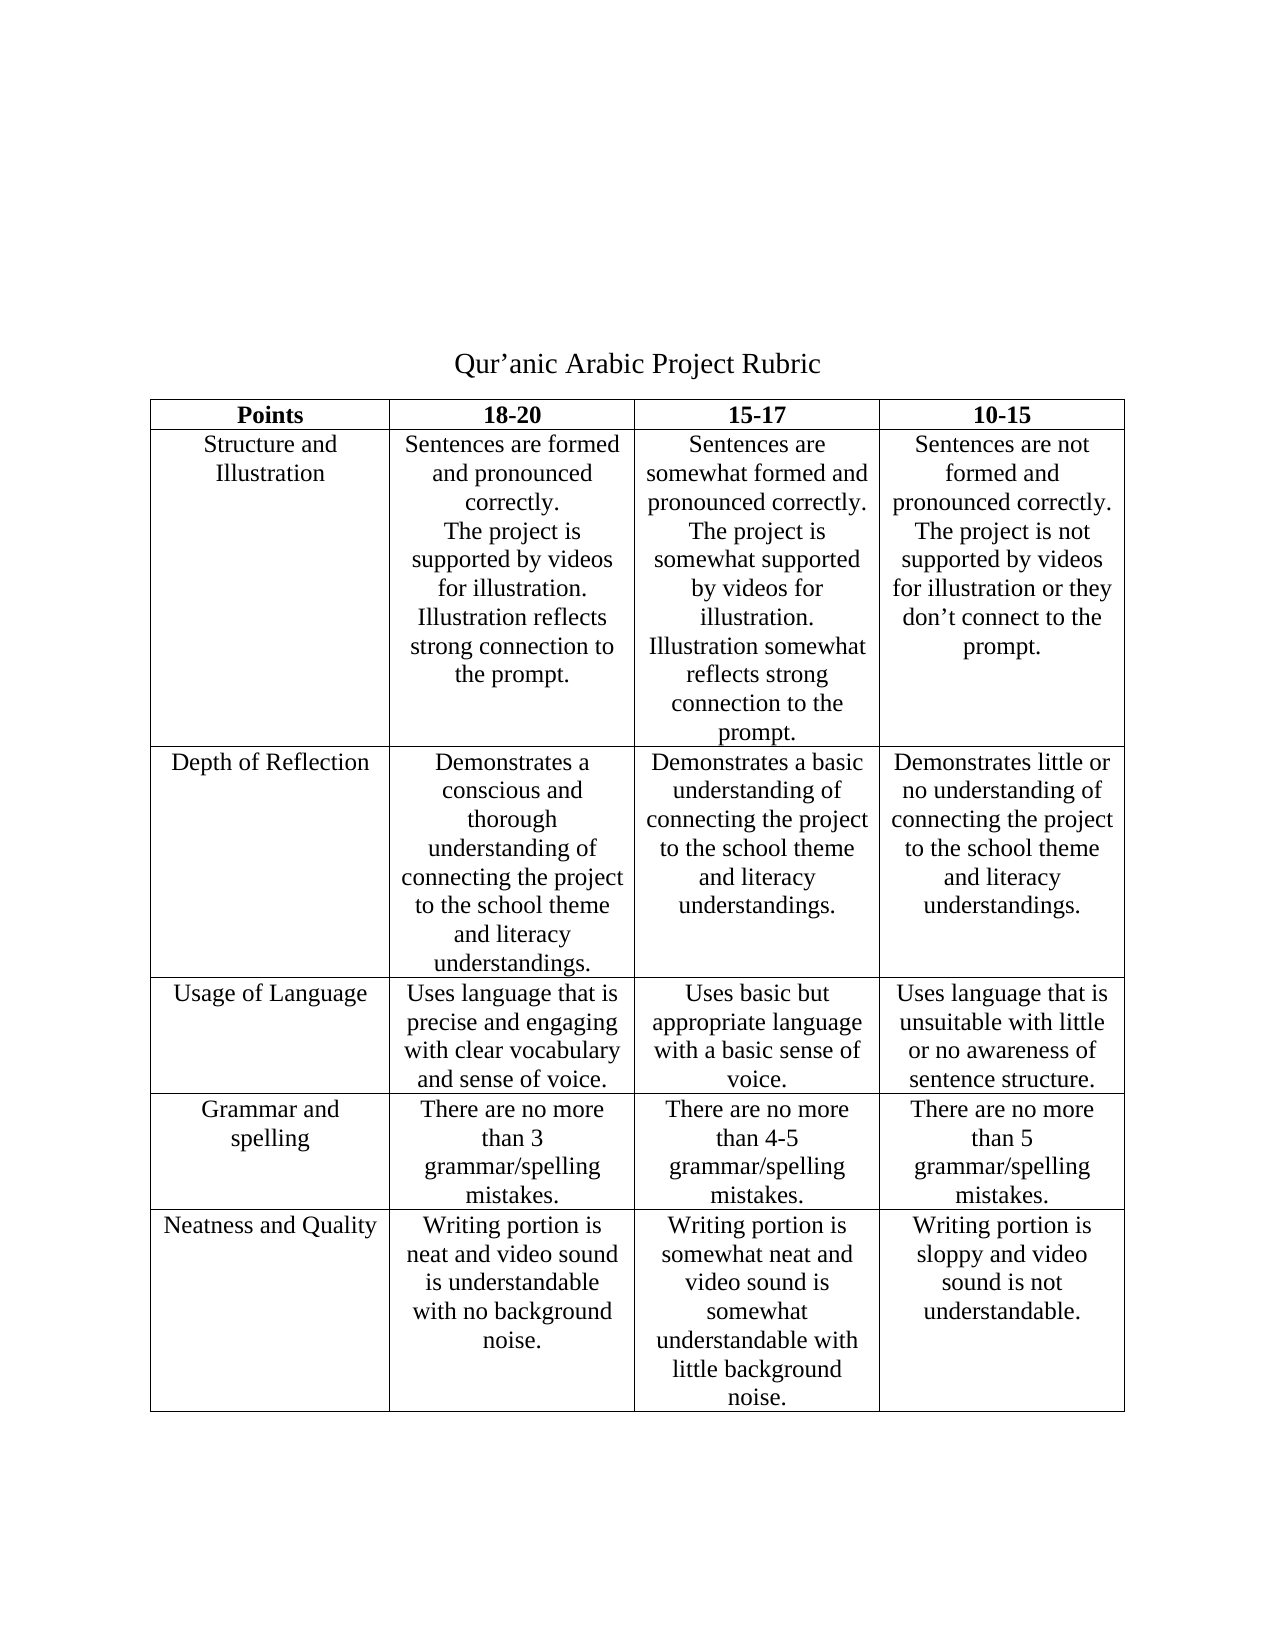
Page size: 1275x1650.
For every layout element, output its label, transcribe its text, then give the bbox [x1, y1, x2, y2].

table_cell Usage of Language [151, 978, 389, 1093]
table_cell Uses basic but appropriate language with a basic sense of voice. [635, 978, 879, 1093]
table_cell Demonstrates little or no understanding of connecting the project to the school theme and literacy understandings. [880, 747, 1124, 977]
table_cell There are no more than 5 grammar/spelling mistakes. [880, 1094, 1124, 1209]
table_cell Uses language that is precise and engaging with clear vocabulary and sense of voice. [390, 978, 634, 1093]
table_cell Demonstrates a conscious and thorough understanding of connecting the project to the school theme and literacy understandings. [390, 747, 634, 977]
table_header 18-20 [390, 400, 634, 428]
text Qur’anic Arabic Project Rubric [150, 346, 1125, 379]
table_cell Sentences are formed and pronounced correctly. The project is supported by videos for illustration. Illustration reflects strong connection to the prompt. [390, 430, 634, 746]
table_cell Writing portion is somewhat neat and video sound is somewhat understandable with little background noise. [635, 1210, 879, 1411]
table_cell Depth of Reflection [151, 747, 389, 977]
table_cell Writing portion is sloppy and video sound is not understandable. [880, 1210, 1124, 1411]
table_cell Structure and Illustration [151, 430, 389, 746]
table_cell There are no more than 3 grammar/spelling mistakes. [390, 1094, 634, 1209]
table_header Points [151, 400, 389, 428]
table_cell Grammar and spelling [151, 1094, 389, 1209]
table_cell Uses language that is unsuitable with little or no awareness of sentence structure. [880, 978, 1124, 1093]
table_header 15-17 [635, 400, 879, 428]
table_cell Sentences are not formed and pronounced correctly. The project is not supported by videos for illustration or they don’t connect to the prompt. [880, 430, 1124, 746]
table_header 10-15 [880, 400, 1124, 428]
table_cell Sentences are somewhat formed and pronounced correctly. The project is somewhat supported by videos for illustration. Illustration somewhat reflects strong connection to the prompt. [635, 430, 879, 746]
table_cell Writing portion is neat and video sound is understandable with no background noise. [390, 1210, 634, 1411]
table_cell Neatness and Quality [151, 1210, 389, 1411]
table_cell There are no more than 4-5 grammar/spelling mistakes. [635, 1094, 879, 1209]
table_cell Demonstrates a basic understanding of connecting the project to the school theme and literacy understandings. [635, 747, 879, 977]
